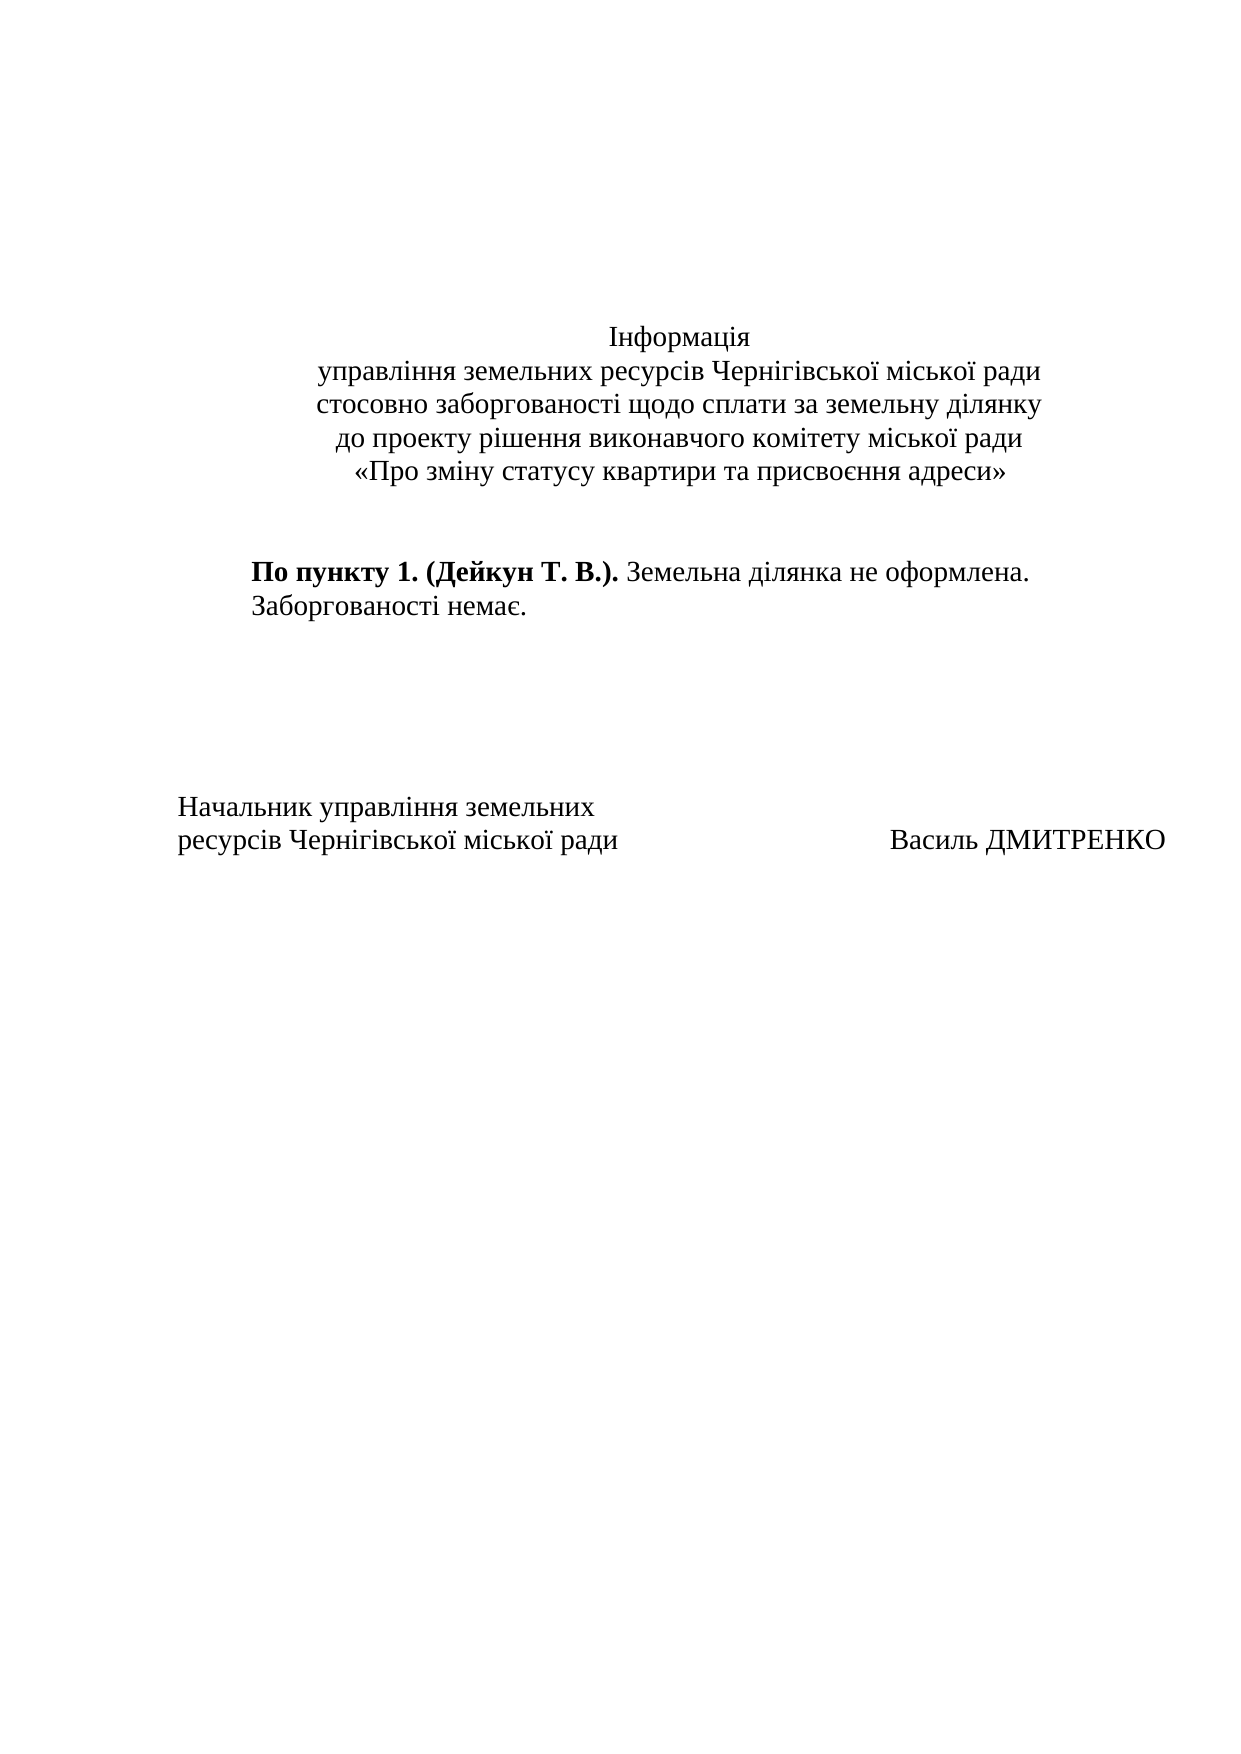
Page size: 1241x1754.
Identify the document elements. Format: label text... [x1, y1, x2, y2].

text Начальник управління земельних [177, 789, 1181, 822]
text управління земельних ресурсів Чернігівської міської ради [177, 353, 1181, 386]
text «Про зміну статусу квартири та присвоєння адреси» [177, 453, 1183, 487]
text стосовно заборгованості щодо сплати за земельну ділянку [177, 386, 1181, 420]
text Заборгованості немає. [177, 588, 1181, 621]
text ресурсів Чернігівської міської ради Василь ДМИТРЕНКО [177, 822, 1181, 856]
text По пункту 1. (Дейкун Т. В.). Земельна ділянка не оформлена. [177, 554, 1181, 588]
text Інформація [177, 319, 1181, 353]
text до проекту рішення виконавчого комітету міської ради [177, 420, 1181, 453]
